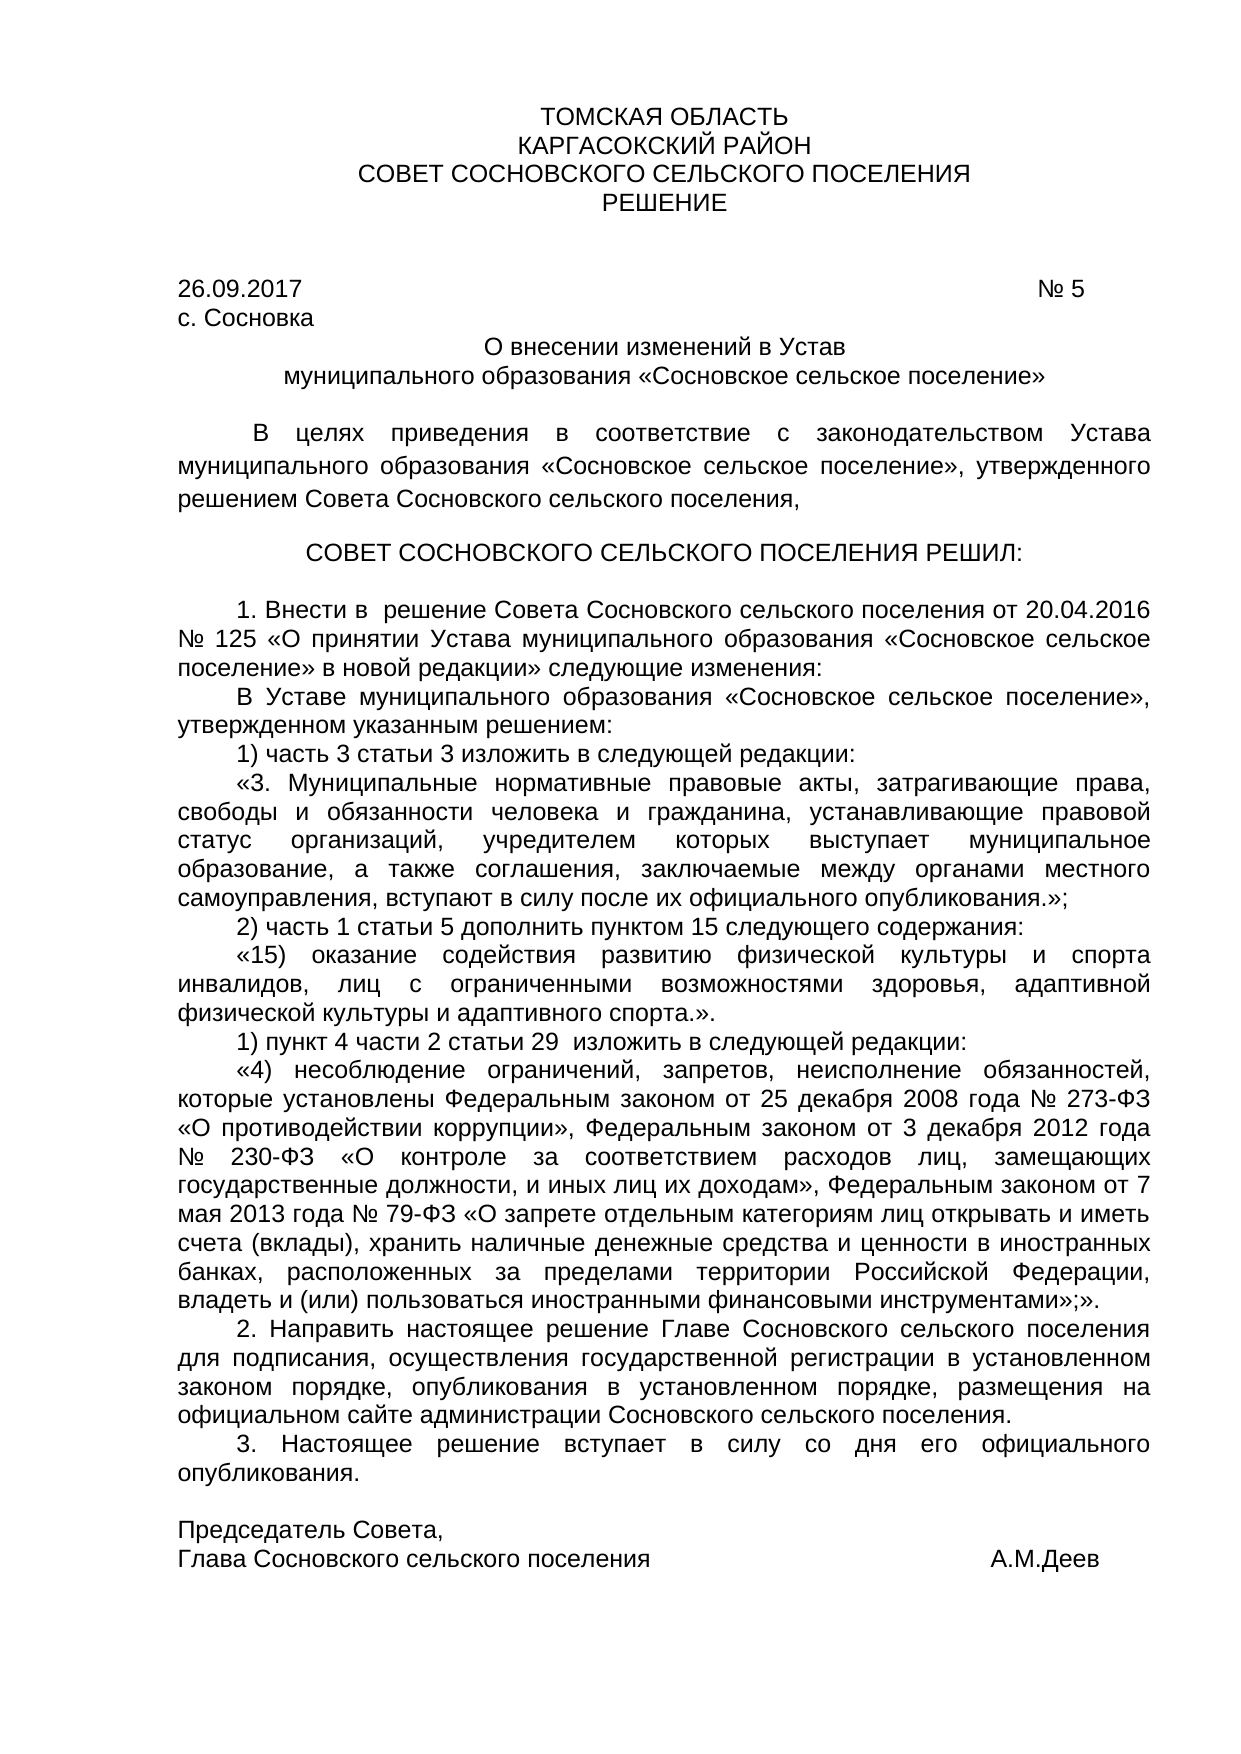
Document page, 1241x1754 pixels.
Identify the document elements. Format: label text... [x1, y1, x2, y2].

text 1) часть 3 статьи 3 изложить в следующей редакции: [177, 739, 1152, 768]
text РЕШЕНИЕ [177, 188, 1152, 217]
text «3. Муниципальные нормативные правовые акты, затрагивающие права, свободы и обязанности человека и гражданина, устанавливающие правовой статус организаций, учредителем которых выступает муниципальное образование, а также соглашения, заключаемые между органами местного самоуправления, вступают в силу после их официального опубликования.»; [177, 768, 1152, 912]
text 3. Настоящее решение вступает в силу со дня его официального опубликования. [177, 1429, 1152, 1487]
text с. Сосновка [177, 303, 1152, 332]
text 2. Направить настоящее решение Главе Сосновского сельского поселения для подписания, осуществления государственной регистрации в установленном законом порядке, опубликования в установленном порядке, размещения на официальном сайте администрации Сосновского сельского поселения. [177, 1314, 1152, 1429]
text 1) пункт 4 части 2 статьи 29 изложить в следующей редакции: [177, 1027, 1152, 1056]
text ТОМСКАЯ ОБЛАСТЬ [177, 102, 1152, 131]
text 26.09.2017 № 5 [177, 274, 1152, 303]
text «4) несоблюдение ограничений, запретов, неисполнение обязанностей, которые установлены Федеральным законом от 25 декабря 2008 года № 273-ФЗ «О противодействии коррупции», Федеральным законом от 3 декабря 2012 года № 230-ФЗ «О контроле за соответствием расходов лиц, замещающих государственные должности, и иных лиц их доходам», Федеральным законом от 7 мая 2013 года № 79-ФЗ «О запрете отдельным категориям лиц открывать и иметь счета (вклады), хранить наличные денежные средства и ценности в иностранных банках, расположенных за пределами территории Российской Федерации, владеть и (или) пользоваться иностранными финансовыми инструментами»;». [177, 1056, 1152, 1314]
text О внесении изменений в Устав [177, 332, 1152, 361]
text В целях приведения в соответствие с законодательством Устава муниципального образования «Сосновское сельское поселение», утвержденного решением Совета Сосновского сельского поселения, [177, 418, 1152, 513]
text «15) оказание содействия развитию физической культуры и спорта инвалидов, лиц с ограниченными возможностями здоровья, адаптивной физической культуры и адаптивного спорта.». [177, 941, 1152, 1027]
text СОВЕТ СОСНОВСКОГО СЕЛЬСКОГО ПОСЕЛЕНИЯ [177, 159, 1152, 188]
text Председатель Совета, [177, 1516, 1152, 1544]
text СОВЕТ СОСНОВСКОГО СЕЛЬСКОГО ПОСЕЛЕНИЯ РЕШИЛ: [177, 538, 1152, 567]
text КАРГАСОКСКИЙ РАЙОН [177, 131, 1152, 159]
text 1. Внести в решение Совета Сосновского сельского поселения от 20.04.2016 № 125 «О принятии Устава муниципального образования «Сосновское сельское поселение» в новой редакции» следующие изменения: [177, 596, 1152, 682]
text В Уставе муниципального образования «Сосновское сельское поселение», утвержденном указанным решением: [177, 682, 1152, 739]
text 2) часть 1 статьи 5 дополнить пунктом 15 следующего содержания: [177, 912, 1152, 941]
text муниципального образования «Сосновское сельское поселение» [177, 361, 1152, 389]
text Глава Сосновского сельского поселения А.М.Деев [177, 1544, 1152, 1573]
